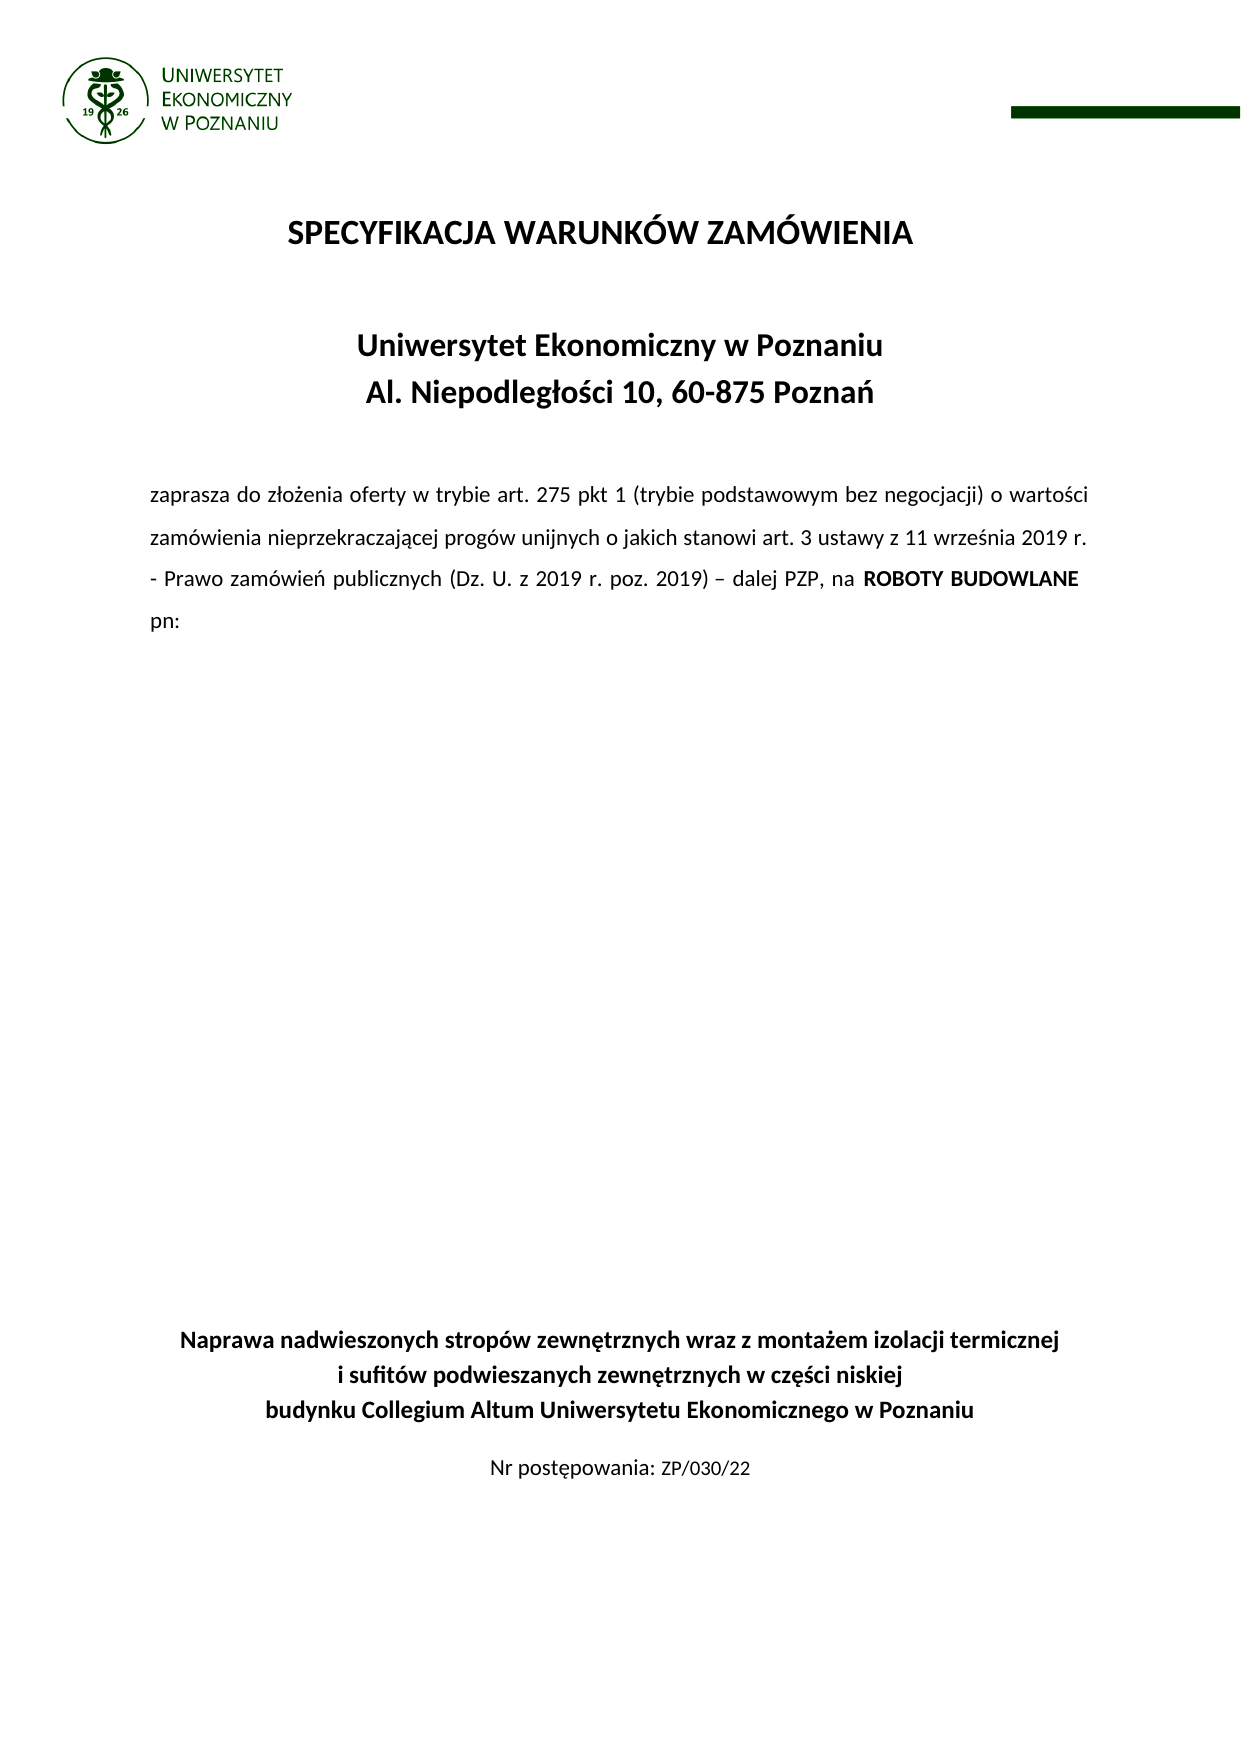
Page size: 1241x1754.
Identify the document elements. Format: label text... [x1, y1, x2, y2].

list budynku Collegium Altum Uniwersytetu Ekonomicznego w Poznaniu [150, 1394, 1090, 1425]
list i sufitów podwieszanych zewnętrznych w części niskiej [150, 1359, 1090, 1390]
text SPECYFIKACJA WARUNKÓW ZAMÓWIENIA [150, 210, 1090, 253]
text zaprasza do złożenia oferty w trybie art. 275 pkt 1 (trybie podstawowym bez negocjacji) o wartości zamówienia nieprzekraczającej progów unijnych o jakich stanowi art. 3 ustawy z 11 września 2019 r. - Prawo zamówień publicznych (Dz. U. z 2019 r. poz. 2019) – dalej PZP, na ROBOTY BUDOWLANE pn: [150, 481, 1090, 634]
text Al. Niepodległości 10, 60-875 Poznań [150, 371, 1090, 412]
list Naprawa nadwieszonych stropów zewnętrznych wraz z montażem izolacji termicznej [150, 1324, 1090, 1355]
text Nr postępowania: ZP/030/22 [150, 1453, 1090, 1481]
picture [0, 3, 1241, 257]
text Uniwersytet Ekonomiczny w Poznaniu [150, 324, 1090, 365]
